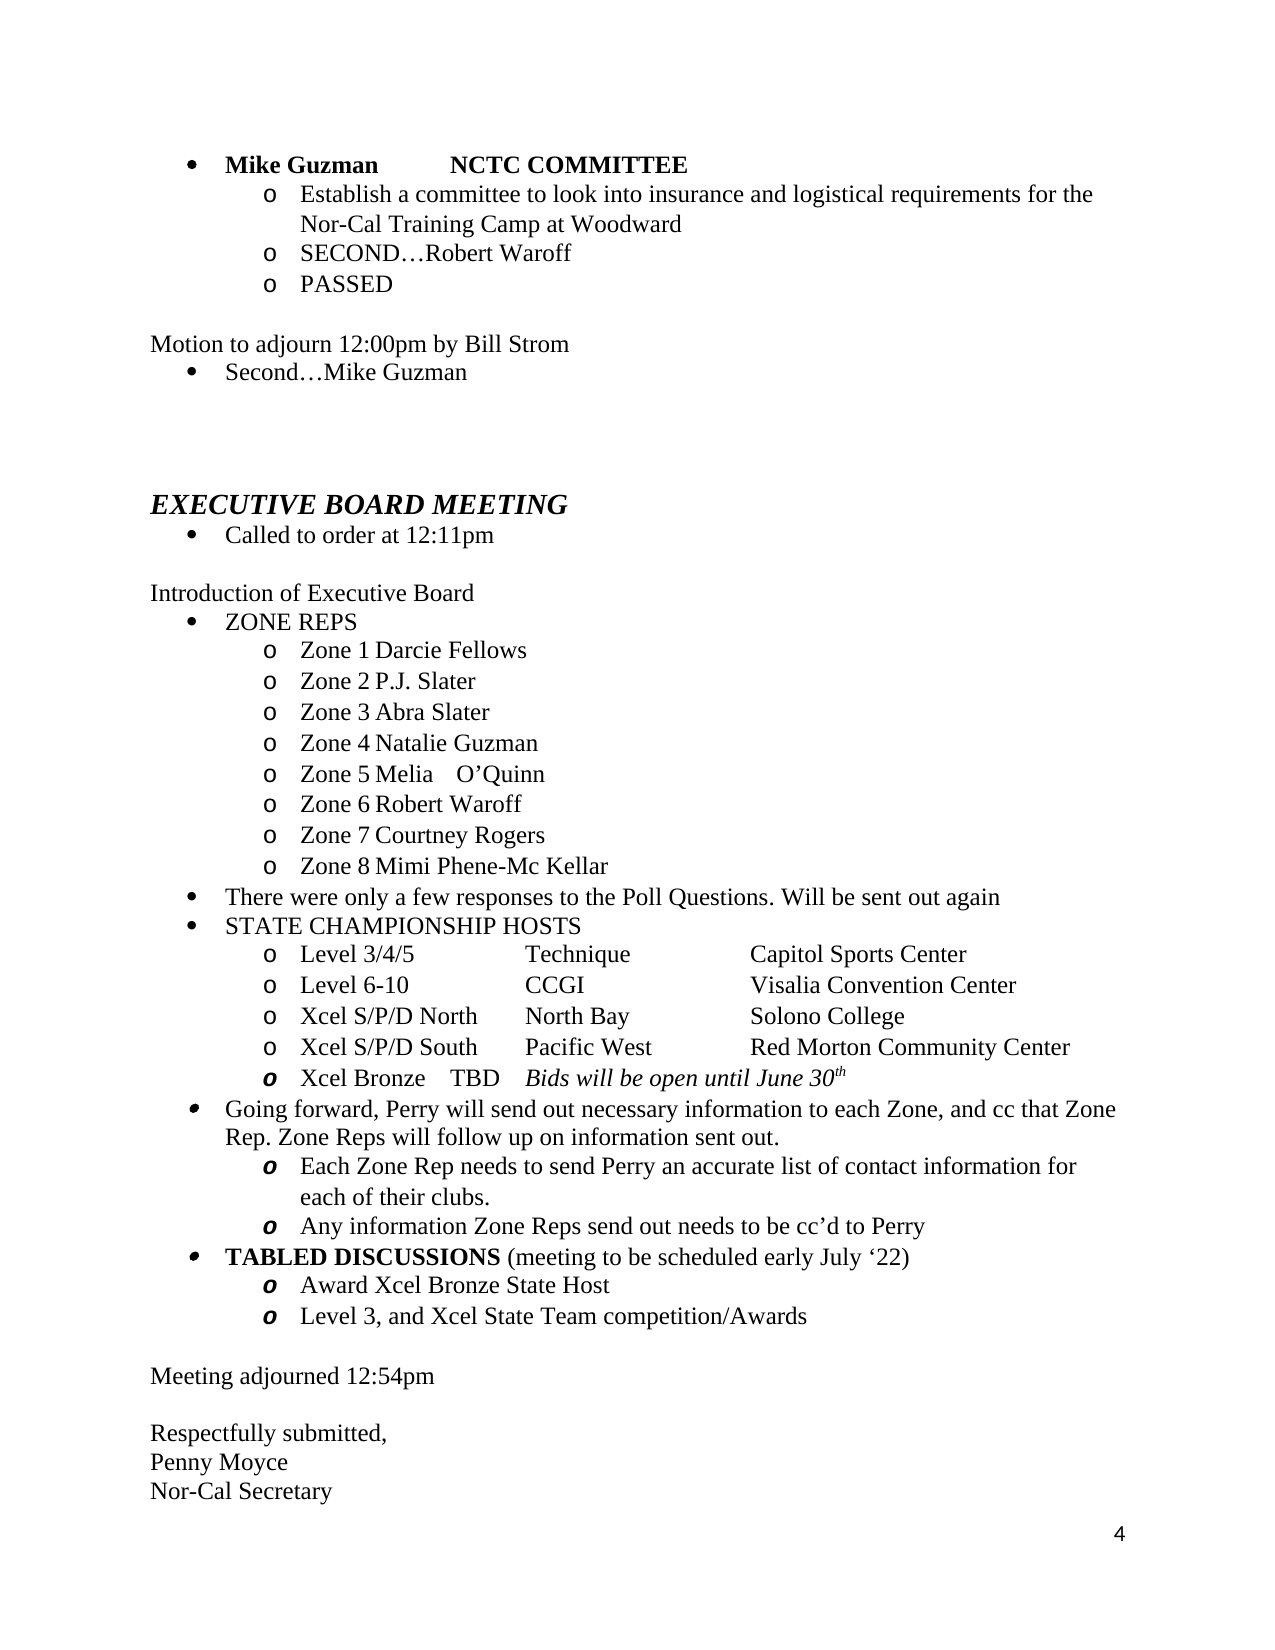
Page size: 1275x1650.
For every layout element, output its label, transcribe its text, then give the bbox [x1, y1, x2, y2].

list Zone 8 Mimi Phene-Mc Kellar [262, 851, 1125, 882]
list Second…Mike Guzman [187, 357, 1125, 386]
list Any information Zone Reps send out needs to be cc’d to Perry [262, 1211, 1125, 1242]
list Going forward, Perry will send out necessary information to each Zone, and cc that Zone Rep. Zone Reps will follow up on information sent out. [187, 1094, 1125, 1151]
list Level 3, and Xcel State Team competition/Awards [262, 1301, 1125, 1332]
text Nor-Cal Secretary [150, 1476, 1125, 1504]
list Award Xcel Bronze State Host [262, 1270, 1125, 1301]
text Motion to adjourn 12:00pm by Bill Strom [150, 329, 1125, 357]
list Xcel Bronze TBD Bids will be open until June 30th [262, 1063, 1125, 1094]
list Xcel S/P/D South Pacific West Red Morton Community Center [262, 1032, 1125, 1063]
list Level 6-10 CCGI Visalia Convention Center [262, 970, 1125, 1001]
list Zone 5 Melia O’Quinn [262, 759, 1125, 789]
list Zone 1 Darcie Fellows [262, 635, 1125, 666]
list Zone 4 Natalie Guzman [262, 728, 1125, 759]
text EXECUTIVE BOARD MEETING [150, 487, 1125, 520]
list Each Zone Rep needs to send Perry an accurate list of contact information for each of their clubs. [262, 1151, 1125, 1211]
list There were only a few responses to the Poll Questions. Will be sent out again [187, 882, 1125, 911]
list Zone 6 Robert Waroff [262, 789, 1125, 820]
list PASSED [262, 269, 1125, 300]
list Level 3/4/5 Technique Capitol Sports Center [262, 939, 1125, 970]
list Called to order at 12:11pm [187, 520, 1125, 549]
text Introduction of Executive Board [150, 578, 1125, 607]
list STATE CHAMPIONSHIP HOSTS [187, 911, 1125, 939]
list Zone 2 P.J. Slater [262, 666, 1125, 697]
list Xcel S/P/D North North Bay Solono College [262, 1001, 1125, 1032]
list Establish a committee to look into insurance and logistical requirements for the Nor-Cal Training Camp at Woodward [262, 179, 1125, 238]
list TABLED DISCUSSIONS (meeting to be scheduled early July ‘22) [187, 1242, 1125, 1270]
list Zone 7 Courtney Rogers [262, 820, 1125, 851]
text Penny Moyce [150, 1447, 1125, 1476]
list Mike Guzman NCTC COMMITTEE [187, 150, 1125, 179]
list Zone 3 Abra Slater [262, 697, 1125, 728]
list ZONE REPS [187, 607, 1125, 635]
text Respectfully submitted, [150, 1418, 1125, 1447]
text Meeting adjourned 12:54pm [150, 1361, 1125, 1389]
list SECOND…Robert Waroff [262, 238, 1125, 269]
